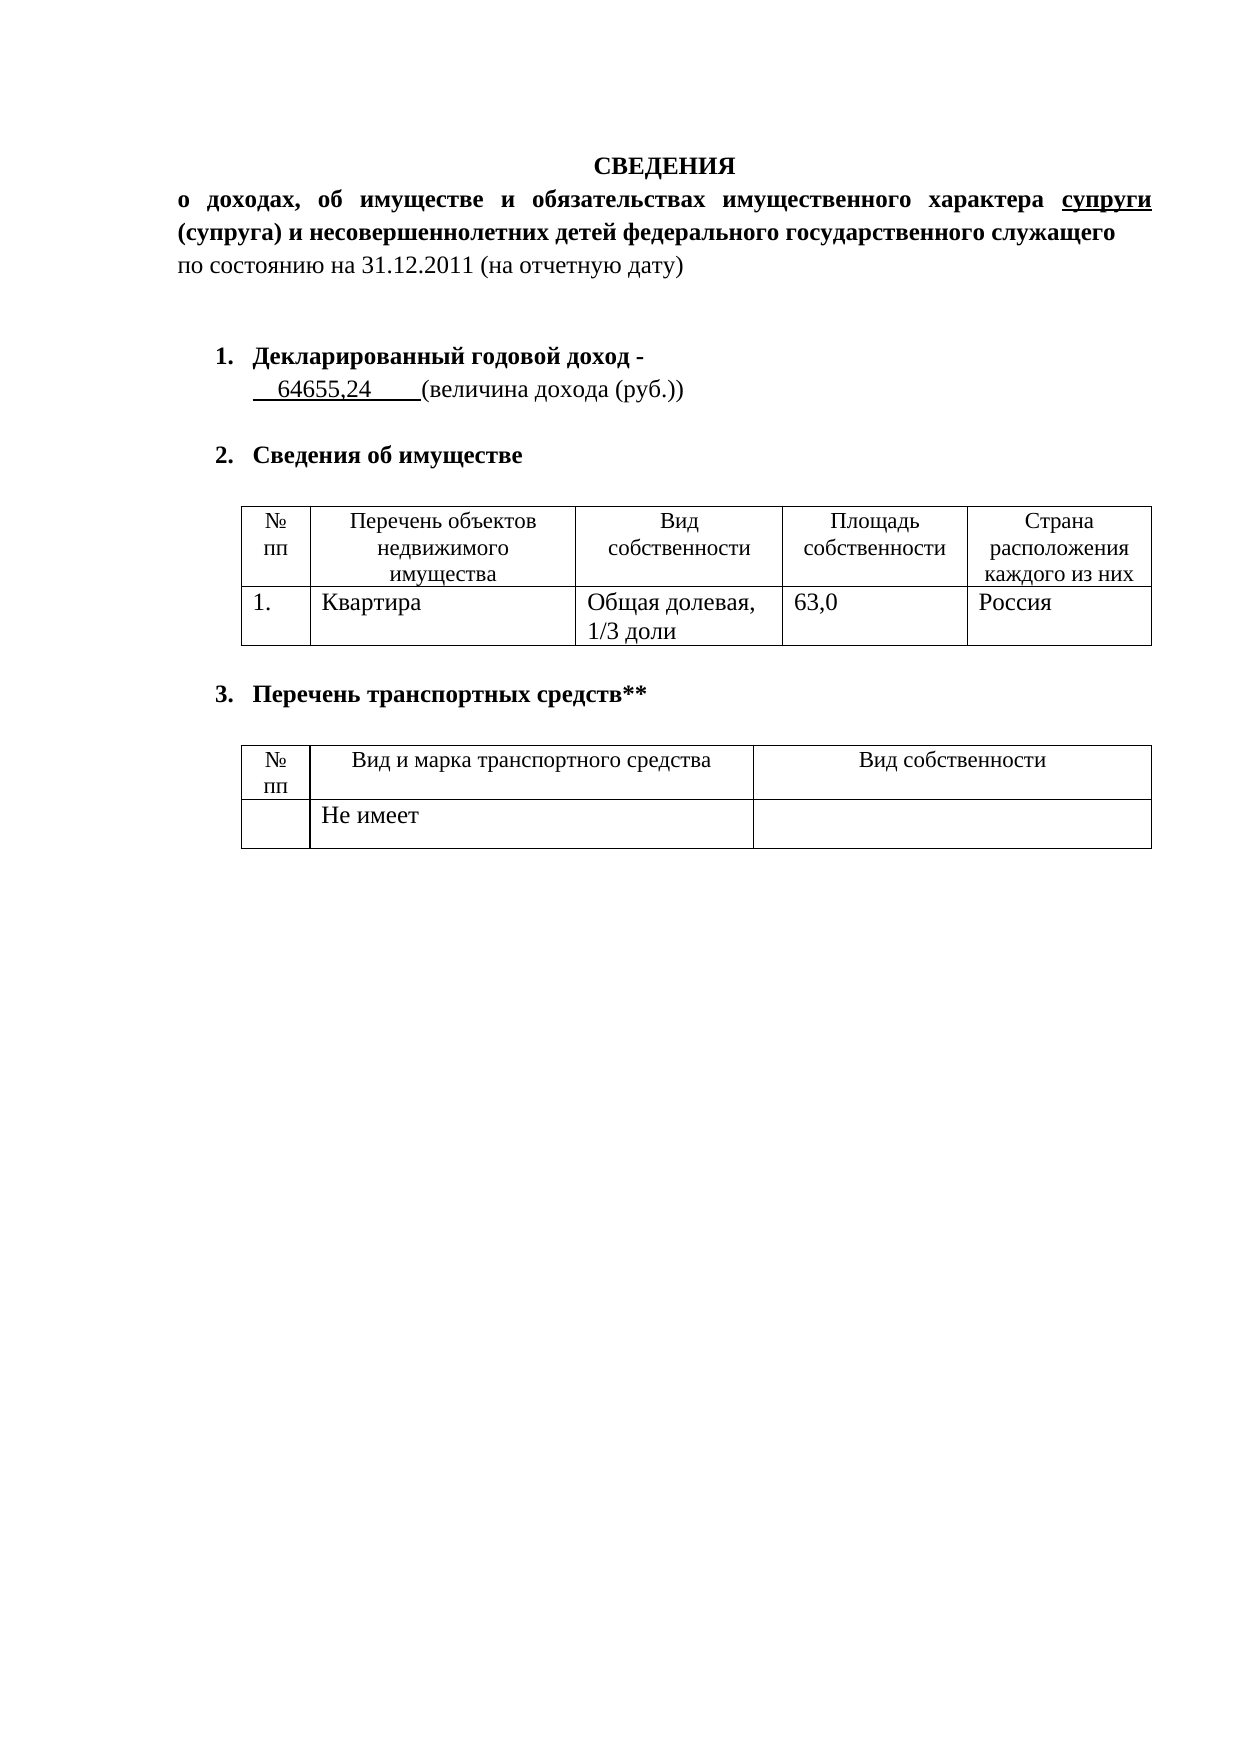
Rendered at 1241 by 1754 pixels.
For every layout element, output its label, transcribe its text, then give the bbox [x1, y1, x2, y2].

table_cell Россия [968, 587, 1151, 645]
table_header Перечень объектов недвижимого имущества [311, 507, 575, 586]
table_cell Общая долевая, 1/3 доли [576, 587, 782, 645]
text по состоянию на 31.12.2011 (на отчетную дату) [177, 250, 1152, 279]
table_header Вид собственности [576, 507, 782, 586]
table_header Вид собственности [754, 746, 1151, 799]
table_header № пп [242, 746, 309, 799]
text СВЕДЕНИЯ [177, 151, 1152, 180]
table_cell Квартира [311, 587, 575, 645]
table_cell Не имеет [311, 800, 753, 848]
table_cell [754, 800, 1151, 848]
table_cell [242, 800, 309, 848]
list Перечень транспортных средств** [215, 679, 1152, 708]
table_cell 1. [242, 587, 310, 645]
table_header Страна расположения каждого из них [968, 507, 1151, 586]
table_header Вид и марка транспортного средства [311, 746, 753, 799]
text о доходах, об имуществе и обязательствах имущественного характера супруги (супруга) и несовершеннолетних детей федерального государственного служащего [177, 184, 1152, 246]
table_header Площадь собственности [783, 507, 967, 586]
table_cell 63,0 [783, 587, 967, 645]
text 64655,24 (величина дохода (руб.)) [252, 374, 1152, 403]
list Сведения об имуществе [215, 440, 1152, 469]
list Декларированный годовой доход - [215, 341, 1152, 370]
table_header № пп [242, 507, 310, 586]
